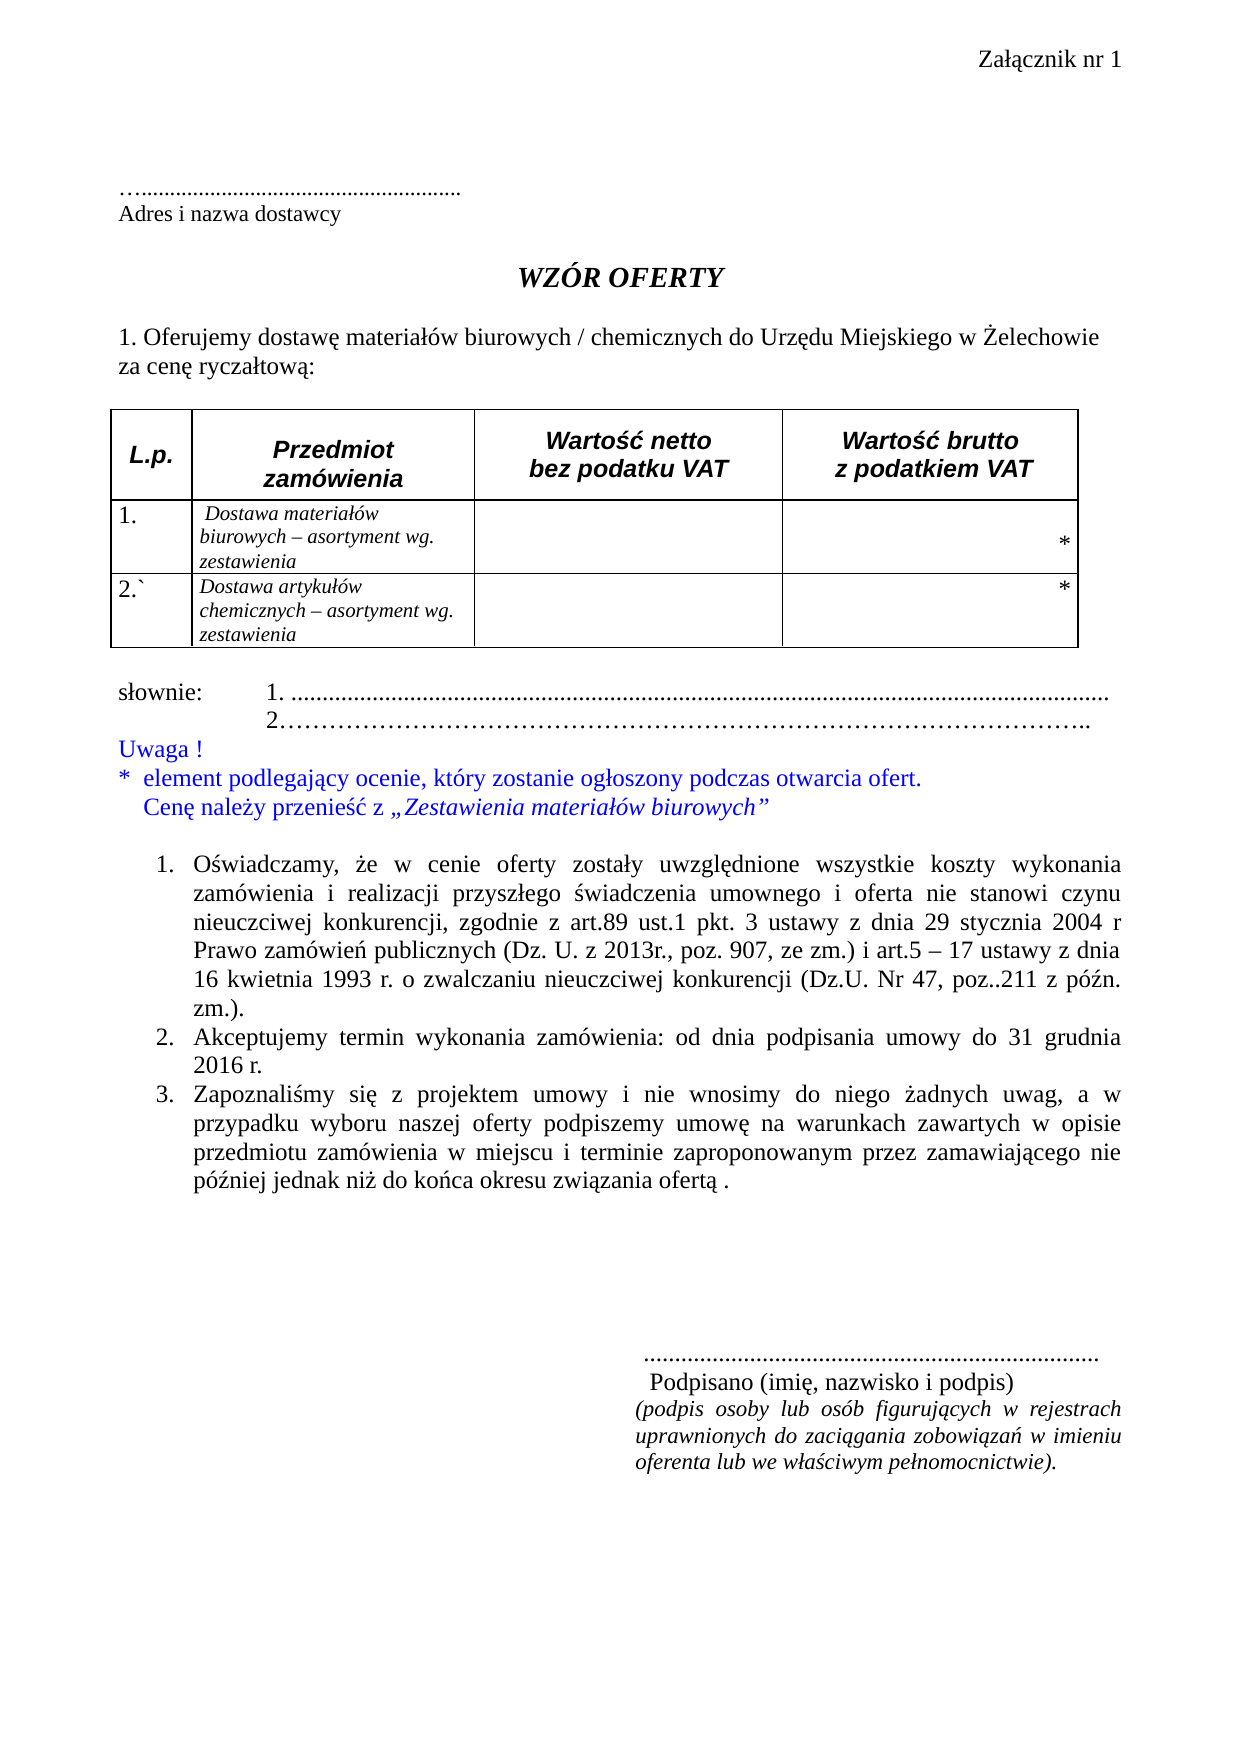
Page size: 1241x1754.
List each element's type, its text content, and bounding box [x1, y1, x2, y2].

text słownie: 1. ................................................................................................................................... [118, 677, 1122, 705]
list Oświadczamy, że w cenie oferty zostały uwzględnione wszystkie koszty wykonania zamówienia i realizacji przyszłego świadczenia umownego i oferta nie stanowi czynu nieuczciwej konkurencji, zgodnie z art.89 ust.1 pkt. 3 ustawy z dnia 29 stycznia 2004 r Prawo zamówień publicznych (Dz. U. z 2013r., poz. 907, ze zm.) i art.5 – 17 ustawy z dnia 16 kwietnia 1993 r. o zwalczaniu nieuczciwej konkurencji (Dz.U. Nr 47, poz..211 z późn. zm.). [156, 849, 1122, 1022]
table_cell Dostawa artykułów chemicznych – asortyment wg. zestawienia [193, 574, 474, 646]
text 1. Oferujemy dostawę materiałów biurowych / chemicznych do Urzędu Miejskiego w Żelechowie za cenę ryczałtową: [118, 322, 1122, 380]
table_cell [475, 574, 782, 646]
text ......................................................................... [118, 1338, 1122, 1367]
table_header Wartość netto bez podatku VAT [475, 410, 782, 499]
table_cell * [783, 574, 1077, 646]
text WZÓR OFERTY [118, 260, 1122, 293]
list Zapoznaliśmy się z projektem umowy i nie wnosimy do niego żadnych uwag, a w przypadku wyboru naszej oferty podpiszemy umowę na warunkach zawartych w opisie przedmiotu zamówienia w miejscu i terminie zaproponowanym przez zamawiającego nie później jednak niż do końca okresu związania ofertą . [156, 1079, 1122, 1194]
text Adres i nazwa dostawcy [118, 200, 1122, 226]
text 2…………………………………………………………………………………….. [229, 705, 1122, 734]
text * element podlegający ocenie, który zostanie ogłoszony podczas otwarcia ofert. Cenę należy przenieść z „Zestawienia materiałów biurowych” [118, 763, 1122, 820]
text Uwaga ! [118, 734, 1122, 763]
text Podpisano (imię, nazwisko i podpis) [118, 1367, 1122, 1395]
table_header Wartość brutto z podatkiem VAT [783, 410, 1077, 499]
table_cell [475, 501, 782, 573]
table_cell Dostawa materiałów biurowych – asortyment wg. zestawienia [193, 501, 474, 573]
table_header Przedmiot zamówienia [193, 410, 474, 499]
table_header L.p. [112, 410, 191, 499]
list Akceptujemy termin wykonania zamówienia: od dnia podpisania umowy do 31 grudnia 2016 r. [156, 1022, 1122, 1079]
table_cell 2.` [112, 574, 191, 646]
text (podpis osoby lub osób figurujących w rejestrach uprawnionych do zaciągania zobowiązań w imieniu oferenta lub we właściwym pełnomocnictwie). [635, 1395, 1122, 1474]
text Załącznik nr 1 [118, 44, 1122, 73]
table_cell 1. [112, 501, 191, 573]
table_cell * [783, 501, 1077, 573]
text …........................................................ [118, 174, 1122, 200]
